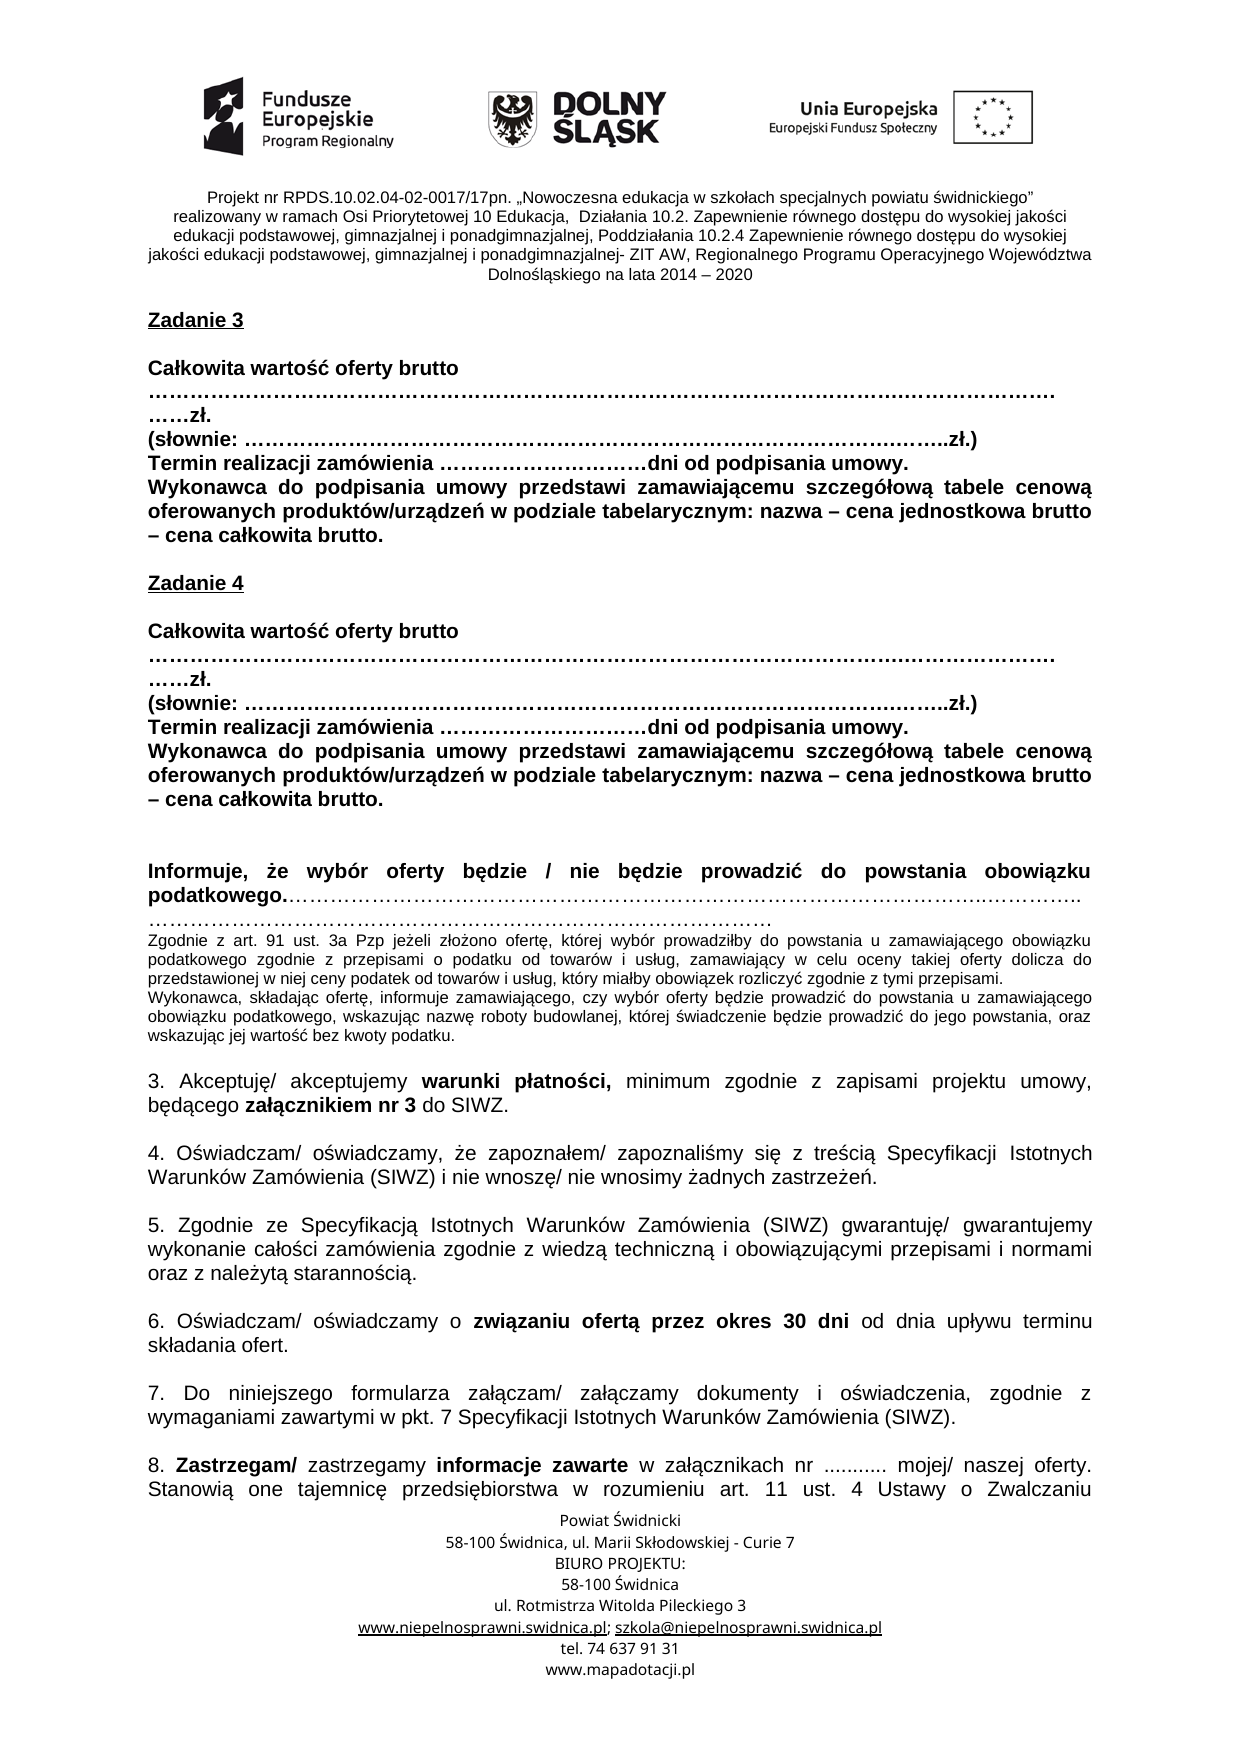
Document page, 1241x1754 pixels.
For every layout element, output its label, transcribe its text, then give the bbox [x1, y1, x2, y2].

text 3. Akceptuję/ akceptujemy warunki płatności, minimum zgodnie z zapisami projektu umowy, będącego załącznikiem nr 3 do SIWZ. [148, 1069, 1093, 1117]
text Wykonawca, składając ofertę, informuje zamawiającego, czy wybór oferty będzie prowadzić do powstania u zamawiającego obowiązku podatkowego, wskazując nazwę roboty budowlanej, której świadczenie będzie prowadzić do jego powstania, oraz wskazując jej wartość bez kwoty podatku. [148, 988, 1093, 1045]
text Zgodnie z art. 91 ust. 3a Pzp jeżeli złożono ofertę, której wybór prowadziłby do powstania u zamawiającego obowiązku podatkowego zgodnie z przepisami o podatku od towarów i usług, zamawiający w celu oceny takiej oferty dolicza do przedstawionej w niej ceny podatek od towarów i usług, który miałby obowiązek rozliczyć zgodnie z tymi przepisami. [148, 930, 1093, 988]
text 7. Do niniejszego formularza załączam/ załączamy dokumenty i oświadczenia, zgodnie z wymaganiami zawartymi w pkt. 7 Specyfikacji Istotnych Warunków Zamówienia (SIWZ). [148, 1381, 1093, 1429]
text Termin realizacji zamówienia …………………………dni od podpisania umowy. [148, 715, 1093, 739]
text Zadanie 3 [148, 307, 1093, 331]
picture [187, 73, 1053, 160]
text 5. Zgodnie ze Specyfikacją Istotnych Warunków Zamówienia (SIWZ) gwarantuję/ gwarantujemy wykonanie całości zamówienia zgodnie z wiedzą techniczną i obowiązującymi przepisami i normami oraz z należytą starannością. [148, 1213, 1093, 1285]
text 4. Oświadczam/ oświadczamy, że zapoznałem/ zapoznaliśmy się z treścią Specyfikacji Istotnych Warunków Zamówienia (SIWZ) i nie wnoszę/ nie wnosimy żadnych zastrzeżeń. [148, 1141, 1093, 1189]
text Całkowita wartość oferty brutto ……………………………………………………………………………………………….………………….……zł. [148, 355, 1093, 427]
text Termin realizacji zamówienia …………………………dni od podpisania umowy. [148, 451, 1093, 475]
text 6. Oświadczam/ oświadczamy o związaniu ofertą przez okres 30 dni od dnia upływu terminu składania ofert. [148, 1309, 1093, 1357]
text Całkowita wartość oferty brutto ……………………………………………………………………………………………….………………….……zł. [148, 619, 1093, 691]
text Informuje, że wybór oferty będzie / nie będzie prowadzić do powstania obowiązku podatkowego.………………………………………………………………………………………..…………..……………………………………………………………………………… [148, 858, 1093, 930]
text (słownie: ………………………………………………………………………………….……..zł.) [148, 427, 1093, 451]
text (słownie: ………………………………………………………………………………….……..zł.) [148, 691, 1093, 715]
text Zadanie 4 [148, 571, 1093, 595]
